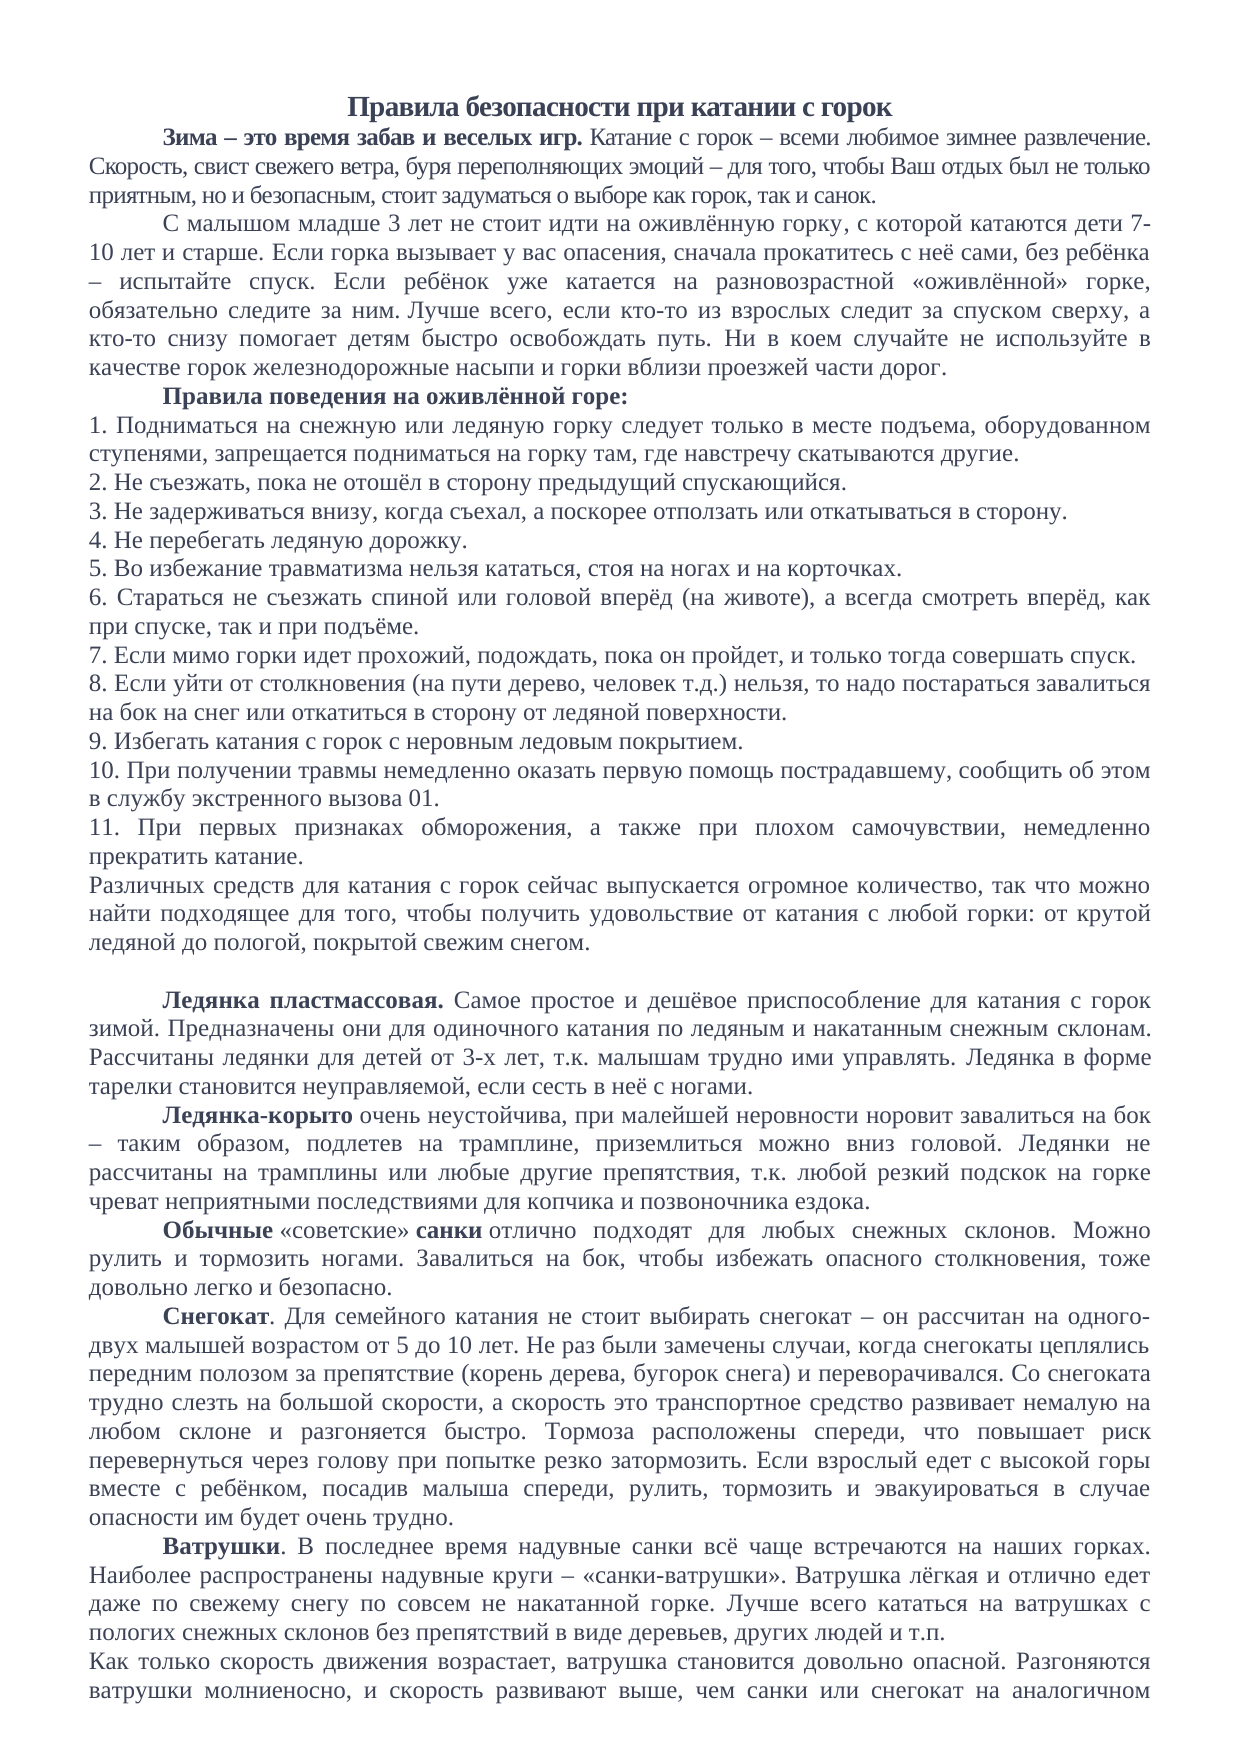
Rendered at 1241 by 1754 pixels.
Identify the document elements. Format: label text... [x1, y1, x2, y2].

text Ледянка пластмассовая. Самое простое и дешёвое приспособление для катания с горок зимой. Предназначены они для одиночного катания по ледяным и накатанным снежным склонам. Рассчитаны ледянки для детей от 3-х лет, т.к. малышам трудно ими управлять. Ледянка в форме тарелки становится неуправляемой, если сесть в неё с ногами. [89, 985, 1152, 1100]
text 9. Избегать катания с горок с неровным ледовым покрытием. [89, 726, 1152, 755]
text 5. Во избежание травматизма нельзя кататься, стоя на ногах и на корточках. [89, 553, 1152, 582]
text Зима – это время забав и веселых игр. Катание с горок – всеми любимое зимнее развлечение. Скорость, свист свежего ветра, буря переполняющих эмоций – для того, чтобы Ваш отдых был не только приятным, но и безопасным, стоит задуматься о выборе как горок, так и санок. [89, 122, 1152, 208]
text 7. Если мимо горки идет прохожий, подождать, пока он пройдет, и только тогда совершать спуск. [89, 640, 1152, 668]
text Правила безопасности при катании с горок [89, 89, 1152, 122]
text Ледянка-корыто очень неустойчива, при малейшей неровности норовит завалиться на бок – таким образом, подлетев на трамплине, приземлиться можно вниз головой. Ледянки не рассчитаны на трамплины или любые другие препятствия, т.к. любой резкий подскок на горке чреват неприятными последствиями для копчика и позвоночника ездока. [89, 1100, 1152, 1215]
text Снегокат. Для семейного катания не стоит выбирать снегокат – он рассчитан на одного-двух малышей возрастом от 5 до 10 лет. Не раз были замечены случаи, когда снегокаты цеплялись передним полозом за препятствие (корень дерева, бугорок снега) и переворачивался. Со снегоката трудно слезть на большой скорости, а скорость это транспортное средство развивает немалую на любом склоне и разгоняется быстро. Тормоза расположены спереди, что повышает риск перевернуться через голову при попытке резко затормозить. Если взрослый едет с высокой горы вместе с ребёнком, посадив малыша спереди, рулить, тормозить и эвакуироваться в случае опасности им будет очень трудно. [89, 1301, 1152, 1531]
text Правила поведения на оживлённой горе: [89, 381, 1152, 410]
text Различных средств для катания с горок сейчас выпускается огромное количество, так что можно найти подходящее для того, чтобы получить удовольствие от катания с любой горки: от крутой ледяной до пологой, покрытой свежим снегом. [89, 870, 1152, 956]
text 10. При получении травмы немедленно оказать первую помощь пострадавшему, сообщить об этом в службу экстренного вызова 01. [89, 755, 1152, 812]
text Ватрушки. В последнее время надувные санки всё чаще встречаются на наших горках. Наиболее распространены надувные круги – «санки-ватрушки». Ватрушка лёгкая и отлично едет даже по свежему снегу по совсем не накатанной горке. Лучше всего кататься на ватрушках с пологих снежных склонов без препятствий в виде деревьев, других людей и т.п. [89, 1531, 1152, 1646]
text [89, 1646, 1152, 1703]
text 11. При первых признаках обморожения, а также при плохом самочувствии, немедленно прекратить катание. [89, 812, 1152, 870]
text Обычные «советские» санки отлично подходят для любых снежных склонов. Можно рулить и тормозить ногами. Завалиться на бок, чтобы избежать опасного столкновения, тоже довольно легко и безопасно. [89, 1215, 1152, 1301]
text 2. Не съезжать, пока не отошёл в сторону предыдущий спускающийся. [89, 467, 1152, 496]
text 1. Подниматься на снежную или ледяную горку следует только в месте подъема, оборудованном ступенями, запрещается подниматься на горку там, где навстречу скатываются другие. [89, 410, 1152, 467]
text 4. Не перебегать ледяную дорожку. [89, 525, 1152, 553]
text 8. Если уйти от столкновения (на пути дерево, человек т.д.) нельзя, то надо постараться завалиться на бок на снег или откатиться в сторону от ледяной поверхности. [89, 668, 1152, 726]
text С малышом младше 3 лет не стоит идти на оживлённую горку, с которой катаются дети 7-10 лет и старше. Если горка вызывает у вас опасения, сначала прокатитесь с неё сами, без ребёнка – испытайте спуск. Если ребёнок уже катается на разновозрастной «оживлённой» горке, обязательно следите за ним. Лучше всего, если кто-то из взрослых следит за спуском сверху, а кто-то снизу помогает детям быстро освобождать путь. Ни в коем случайте не используйте в качестве горок железнодорожные насыпи и горки вблизи проезжей части дорог. [89, 208, 1152, 381]
text 3. Не задерживаться внизу, когда съехал, а поскорее отползать или откатываться в сторону. [89, 496, 1152, 525]
text 6. Стараться не съезжать спиной или головой вперёд (на животе), а всегда смотреть вперёд, как при спуске, так и при подъёме. [89, 582, 1152, 640]
